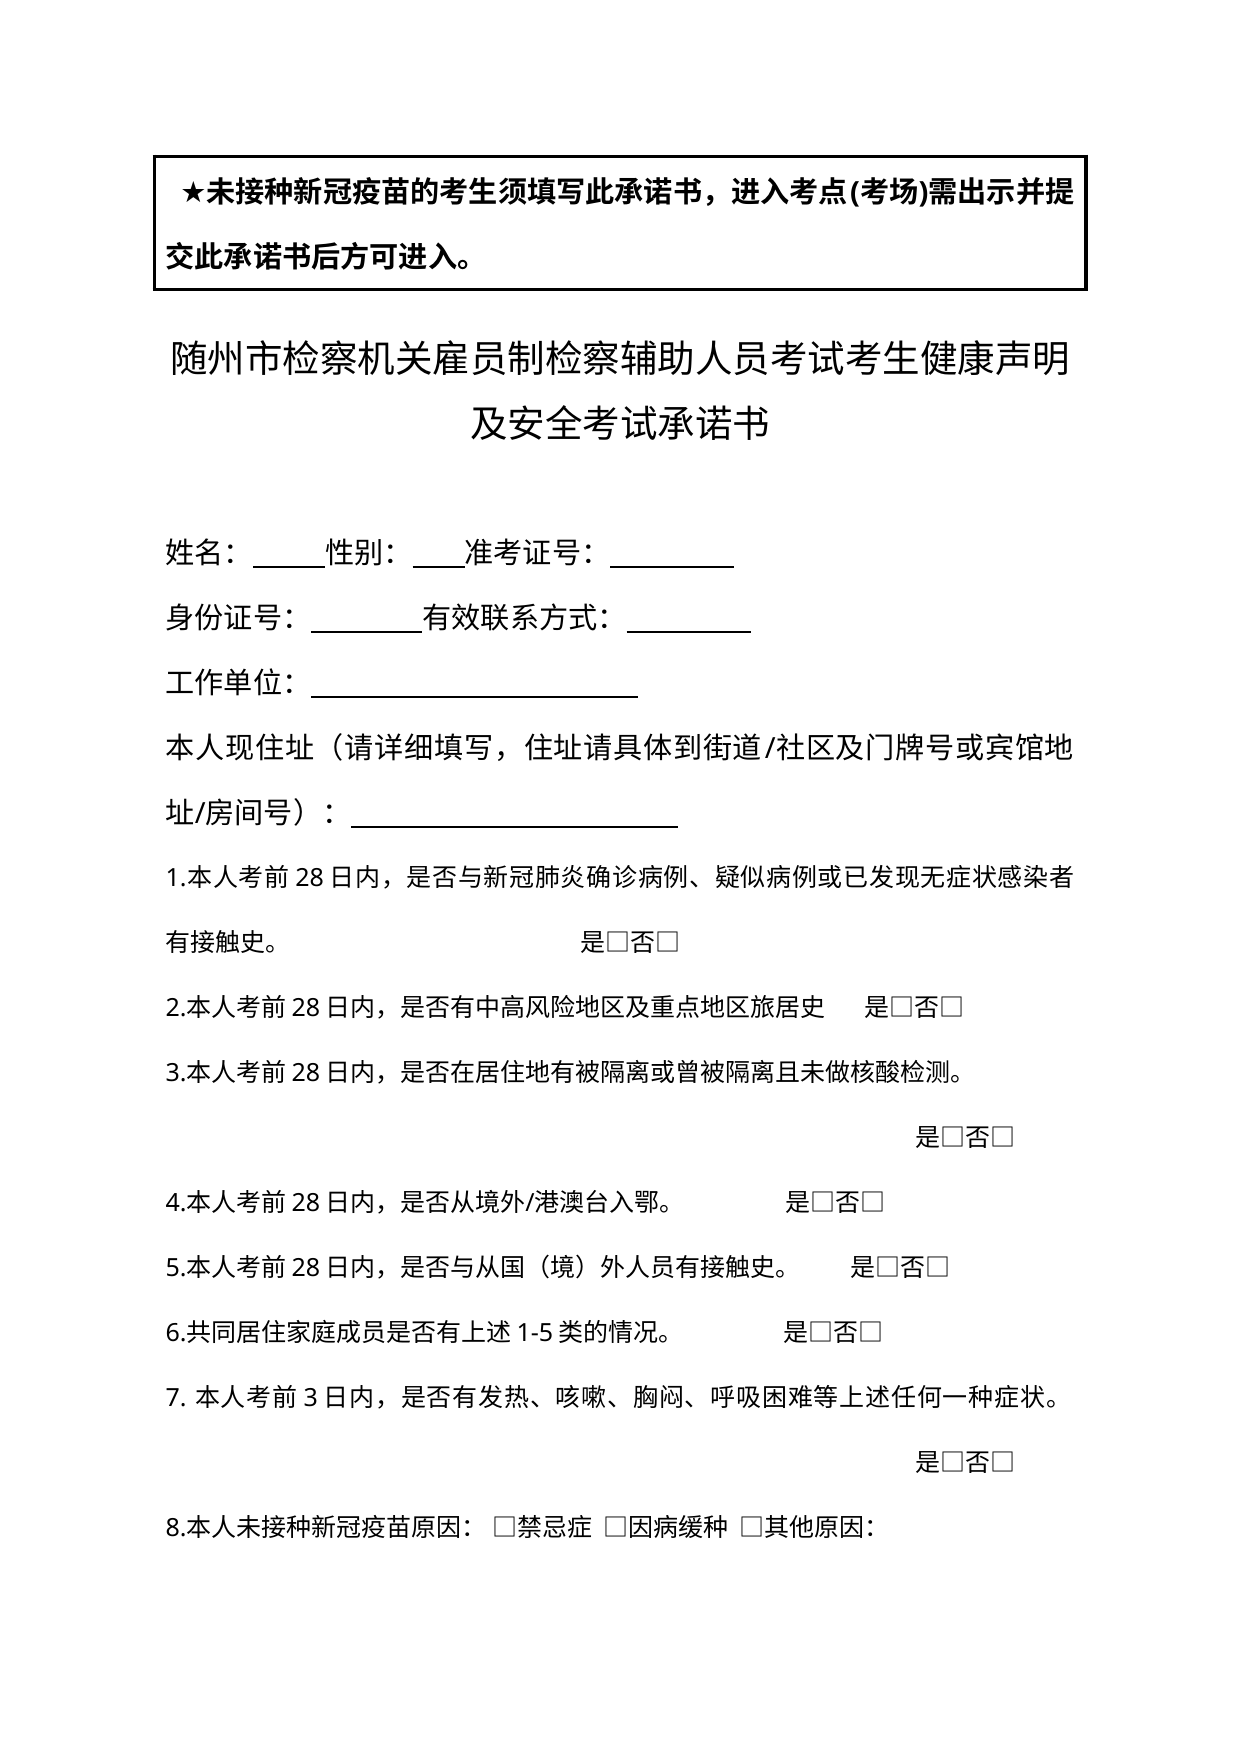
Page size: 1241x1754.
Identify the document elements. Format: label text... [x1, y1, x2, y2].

text 5.本人考前28日内，是否与从国（境）外人员有接触史。 是□否□ [165, 1233, 1075, 1298]
text 本人现住址（请详细填写，住址请具体到街道/社区及门牌号或宾馆地址/房间号）： [165, 713, 1075, 843]
text 1.本人考前28日内，是否与新冠肺炎确诊病例、疑似病例或已发现无症状感染者有接触史。 是□否□ [165, 843, 1075, 973]
text 是□否□ [165, 1103, 1075, 1168]
text 随州市检察机关雇员制检察辅助人员考试考生健康声明及安全考试承诺书 [165, 323, 1075, 453]
text 7. 本人考前3日内，是否有发热、咳嗽、胸闷、呼吸困难等上述任何一种症状。 是□否□ [165, 1363, 1075, 1493]
text 4.本人考前28日内，是否从境外/港澳台入鄂。 是□否□ [165, 1168, 1075, 1233]
text 3.本人考前28日内，是否在居住地有被隔离或曾被隔离且未做核酸检测。 [165, 1038, 1075, 1103]
text 8.本人未接种新冠疫苗原因： □禁忌症 □因病缓种 □其他原因： [165, 1493, 1075, 1558]
text 6.共同居住家庭成员是否有上述1-5类的情况。 是□否□ [165, 1298, 1075, 1363]
text 姓名： 性别： 准考证号： [165, 518, 1075, 583]
text 身份证号： 有效联系方式： [165, 583, 1075, 648]
text 2.本人考前28日内，是否有中高风险地区及重点地区旅居史 是□否□ [165, 973, 1075, 1038]
text 工作单位： [165, 648, 1075, 713]
table_header ★未接种新冠疫苗的考生须填写此承诺书，进入考点(考场)需出示并提交此承诺书后方可进入。 [156, 158, 1084, 288]
